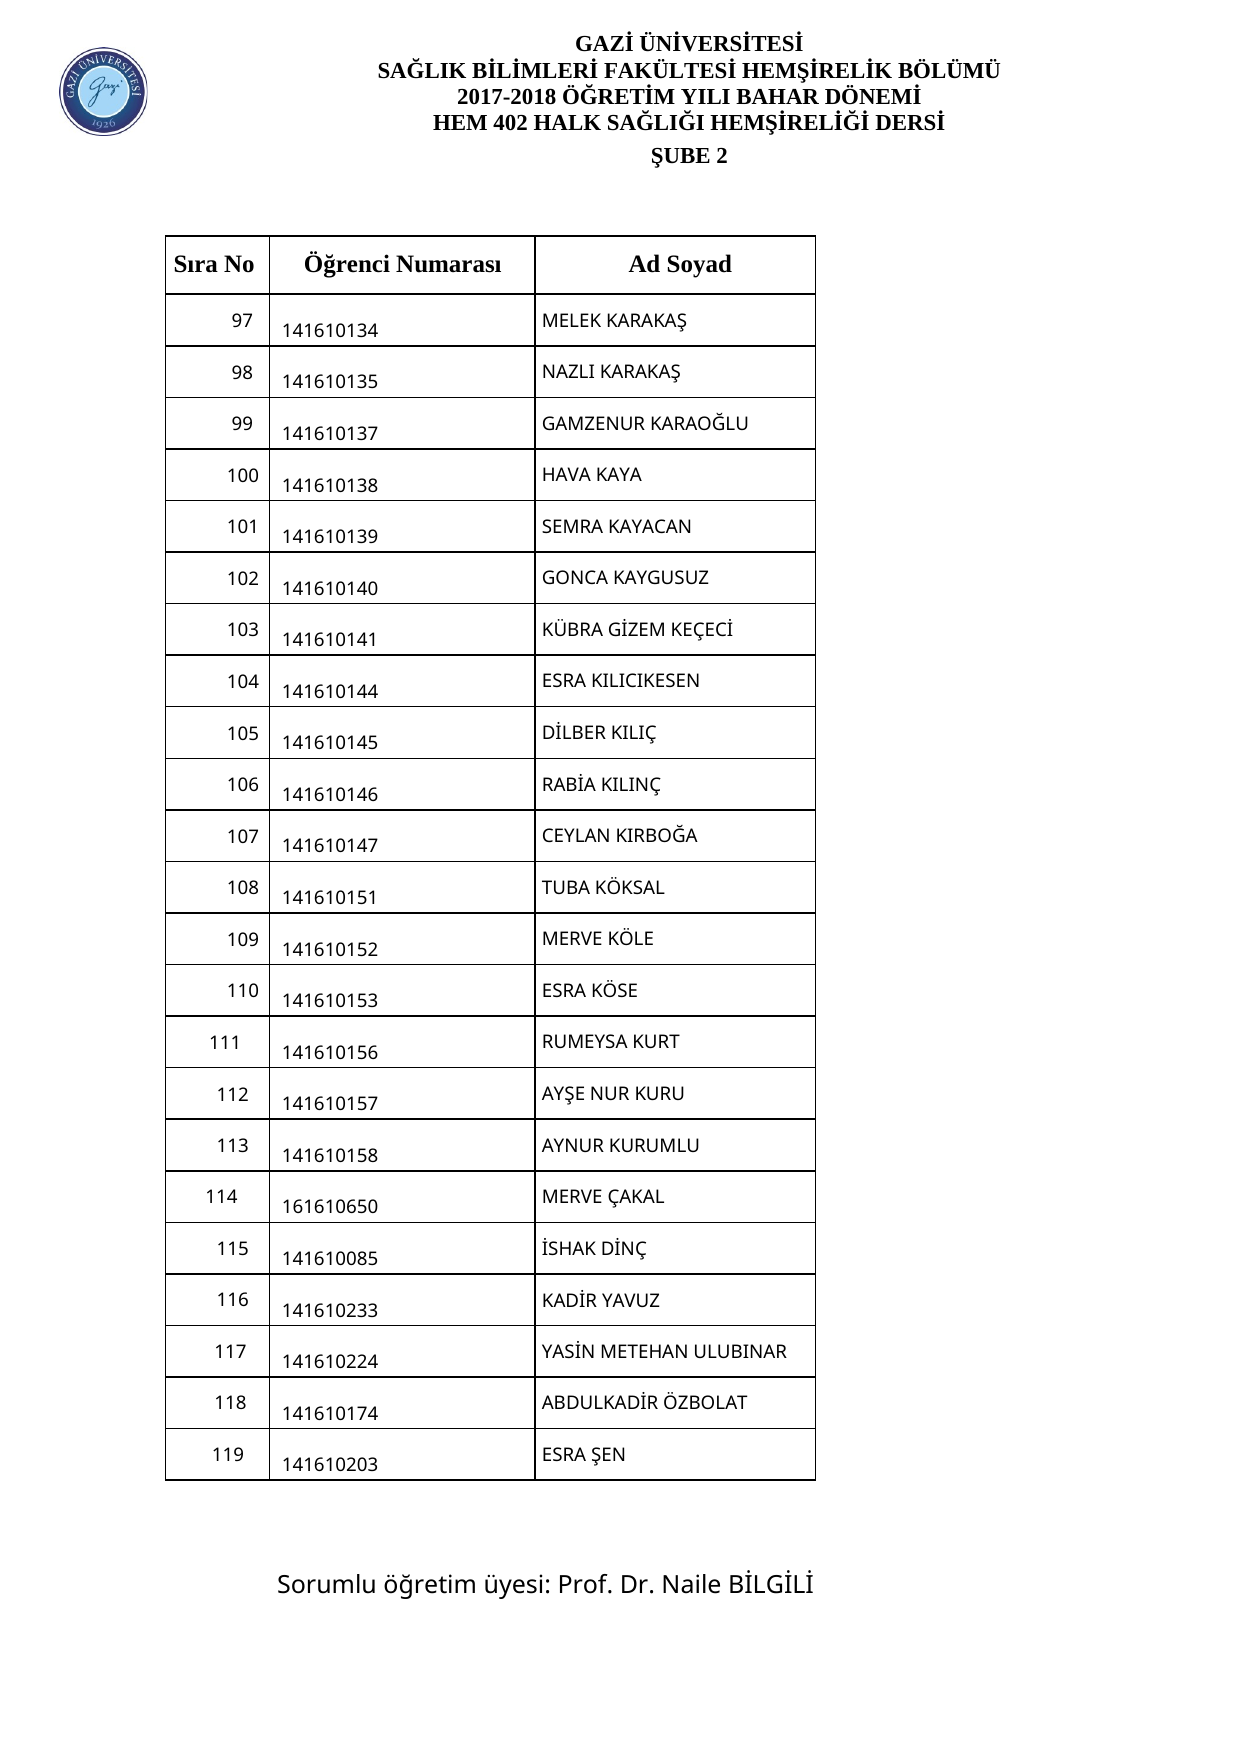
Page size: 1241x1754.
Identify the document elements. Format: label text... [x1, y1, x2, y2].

table_cell 161610650 [270, 1172, 534, 1221]
table_cell RUMEYSA KURT [536, 1017, 815, 1067]
table_cell HAVA KAYA [536, 450, 815, 499]
table_cell 110 [166, 965, 269, 1015]
table_cell 102 [166, 553, 269, 603]
table_header Sıra No [166, 237, 269, 293]
table_cell 141610153 [270, 965, 534, 1015]
table_header Öğrenci Numarası [270, 237, 534, 293]
table_cell 111 [166, 1017, 269, 1067]
table_cell TUBA KÖKSAL [536, 862, 815, 912]
table_cell 100 [166, 450, 269, 499]
table_cell 113 [166, 1120, 269, 1170]
table_cell 141610203 [270, 1429, 534, 1479]
table_cell 119 [166, 1429, 269, 1479]
table_cell İSHAK DİNÇ [536, 1223, 815, 1273]
table_cell GONCA KAYGUSUZ [536, 553, 815, 603]
table_cell KÜBRA GİZEM KEÇECİ [536, 604, 815, 654]
table_cell 141610224 [270, 1326, 534, 1376]
table_cell 103 [166, 604, 269, 654]
table_cell ABDULKADİR ÖZBOLAT [536, 1378, 815, 1428]
table_cell 141610141 [270, 604, 534, 654]
table_cell 141610157 [270, 1068, 534, 1118]
table_cell 118 [166, 1378, 269, 1428]
table_cell 106 [166, 759, 269, 809]
table_cell RABİA KILINÇ [536, 759, 815, 809]
table_cell 141610152 [270, 914, 534, 964]
table_cell 141610134 [270, 295, 534, 345]
table_cell 101 [166, 501, 269, 551]
table_cell 141610137 [270, 398, 534, 448]
table_cell 141610233 [270, 1275, 534, 1324]
table_cell 141610140 [270, 553, 534, 603]
table_cell 141610144 [270, 656, 534, 706]
table_cell GAMZENUR KARAOĞLU [536, 398, 815, 448]
table_cell YASİN METEHAN ULUBINAR [536, 1326, 815, 1376]
table_cell 141610147 [270, 811, 534, 861]
table_cell 141610135 [270, 347, 534, 396]
table_cell 107 [166, 811, 269, 861]
table_cell MERVE KÖLE [536, 914, 815, 964]
table_cell 141610174 [270, 1378, 534, 1428]
table_cell ESRA ŞEN [536, 1429, 815, 1479]
table_cell AYŞE NUR KURU [536, 1068, 815, 1118]
table_cell DİLBER KILIÇ [536, 707, 815, 757]
table_cell CEYLAN KIRBOĞA [536, 811, 815, 861]
table_cell 115 [166, 1223, 269, 1273]
table_cell MERVE ÇAKAL [536, 1172, 815, 1221]
picture [59, 47, 148, 136]
table_cell 141610139 [270, 501, 534, 551]
table_cell 116 [166, 1275, 269, 1324]
table_cell AYNUR KURUMLU [536, 1120, 815, 1170]
table_cell 141610085 [270, 1223, 534, 1273]
table_cell 114 [166, 1172, 269, 1221]
table_cell 141610138 [270, 450, 534, 499]
table_cell MELEK KARAKAŞ [536, 295, 815, 345]
table_cell 108 [166, 862, 269, 912]
table_cell 141610156 [270, 1017, 534, 1067]
table_cell 141610145 [270, 707, 534, 757]
table_cell 141610158 [270, 1120, 534, 1170]
table_cell SEMRA KAYACAN [536, 501, 815, 551]
table_cell 104 [166, 656, 269, 706]
table_cell ESRA KILICIKESEN [536, 656, 815, 706]
table_cell KADİR YAVUZ [536, 1275, 815, 1324]
table_cell 105 [166, 707, 269, 757]
table_cell 117 [166, 1326, 269, 1376]
table_cell ESRA KÖSE [536, 965, 815, 1015]
table_cell 98 [166, 347, 269, 396]
table_cell 112 [166, 1068, 269, 1118]
table_cell 141610151 [270, 862, 534, 912]
table_cell 109 [166, 914, 269, 964]
table_cell 141610146 [270, 759, 534, 809]
table_cell 97 [166, 295, 269, 345]
table_cell NAZLI KARAKAŞ [536, 347, 815, 396]
table_cell 99 [166, 398, 269, 448]
table_header Ad Soyad [536, 237, 815, 293]
